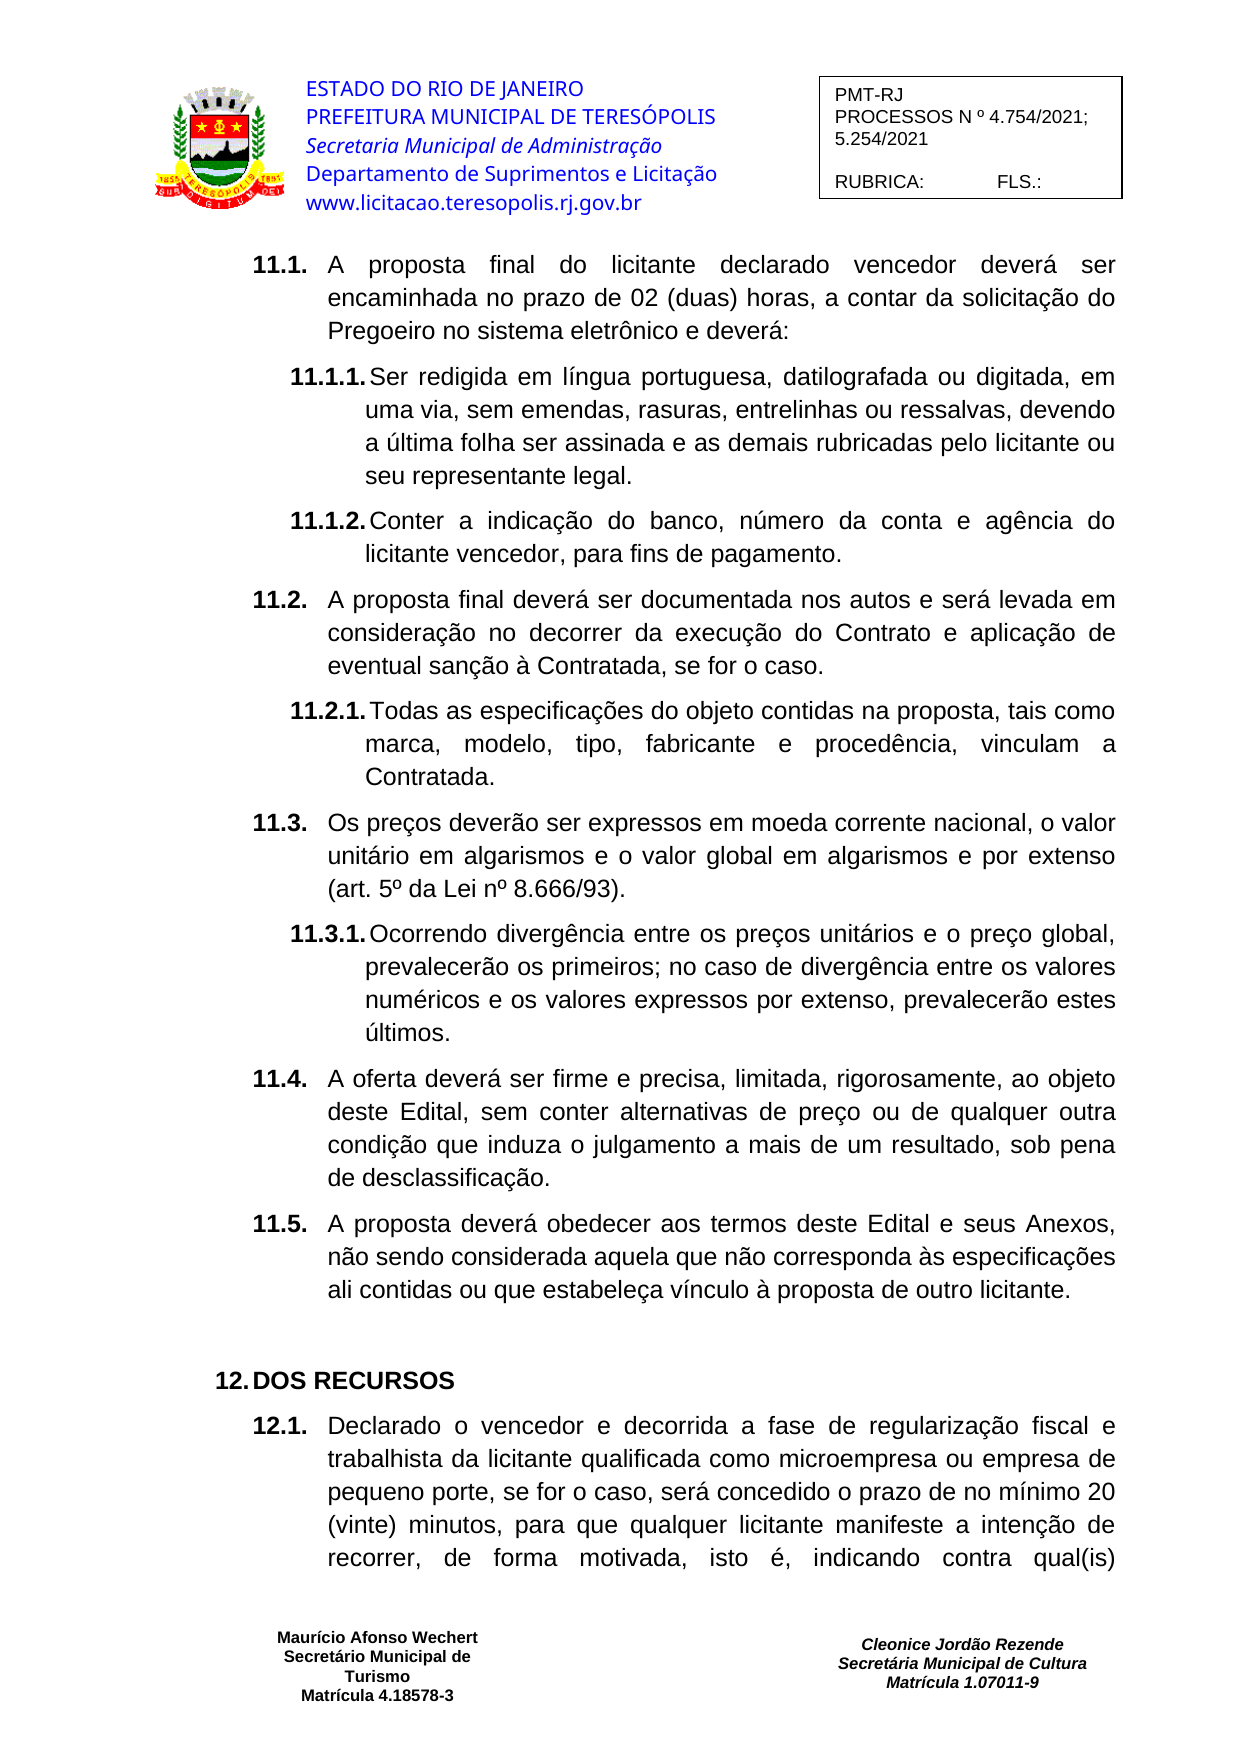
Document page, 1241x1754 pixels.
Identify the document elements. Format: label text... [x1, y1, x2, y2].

list DOS RECURSOS [215, 1366, 1117, 1394]
list Conter a indicação do banco, número da conta e agência do licitante vencedor, para fins de pagamento. [290, 506, 1117, 568]
list A proposta final do licitante declarado vencedor deverá ser encaminhada no prazo de 02 (duas) horas, a contar da solicitação do Pregoeiro no sistema eletrônico e deverá: [252, 250, 1117, 345]
list Ser redigida em língua portuguesa, datilografada ou digitada, em uma via, sem emendas, rasuras, entrelinhas ou ressalvas, devendo a última folha ser assinada e as demais rubricadas pelo licitante ou seu representante legal. [290, 362, 1117, 489]
list Os preços deverão ser expressos em moeda corrente nacional, o valor unitário em algarismos e o valor global em algarismos e por extenso (art. 5º da Lei nº 8.666/93). [252, 808, 1117, 903]
list A oferta deverá ser firme e precisa, limitada, rigorosamente, ao objeto deste Edital, sem conter alternativas de preço ou de qualquer outra condição que induza o julgamento a mais de um resultado, sob pena de desclassificação. [252, 1064, 1117, 1192]
list Todas as especificações do objeto contidas na proposta, tais como marca, modelo, tipo, fabricante e procedência, vinculam a Contratada. [290, 696, 1117, 791]
list A proposta deverá obedecer aos termos deste Edital e seus Anexos, não sendo considerada aquela que não corresponda às especificações ali contidas ou que estabeleça vínculo à proposta de outro licitante. [252, 1208, 1117, 1303]
picture [155, 87, 285, 209]
list A proposta final deverá ser documentada nos autos e será levada em consideração no decorrer da execução do Contrato e aplicação de eventual sanção à Contratada, se for o caso. [252, 585, 1117, 679]
list Ocorrendo divergência entre os preços unitários e o preço global, prevalecerão os primeiros; no caso de divergência entre os valores numéricos e os valores expressos por extenso, prevalecerão estes últimos. [290, 919, 1117, 1047]
